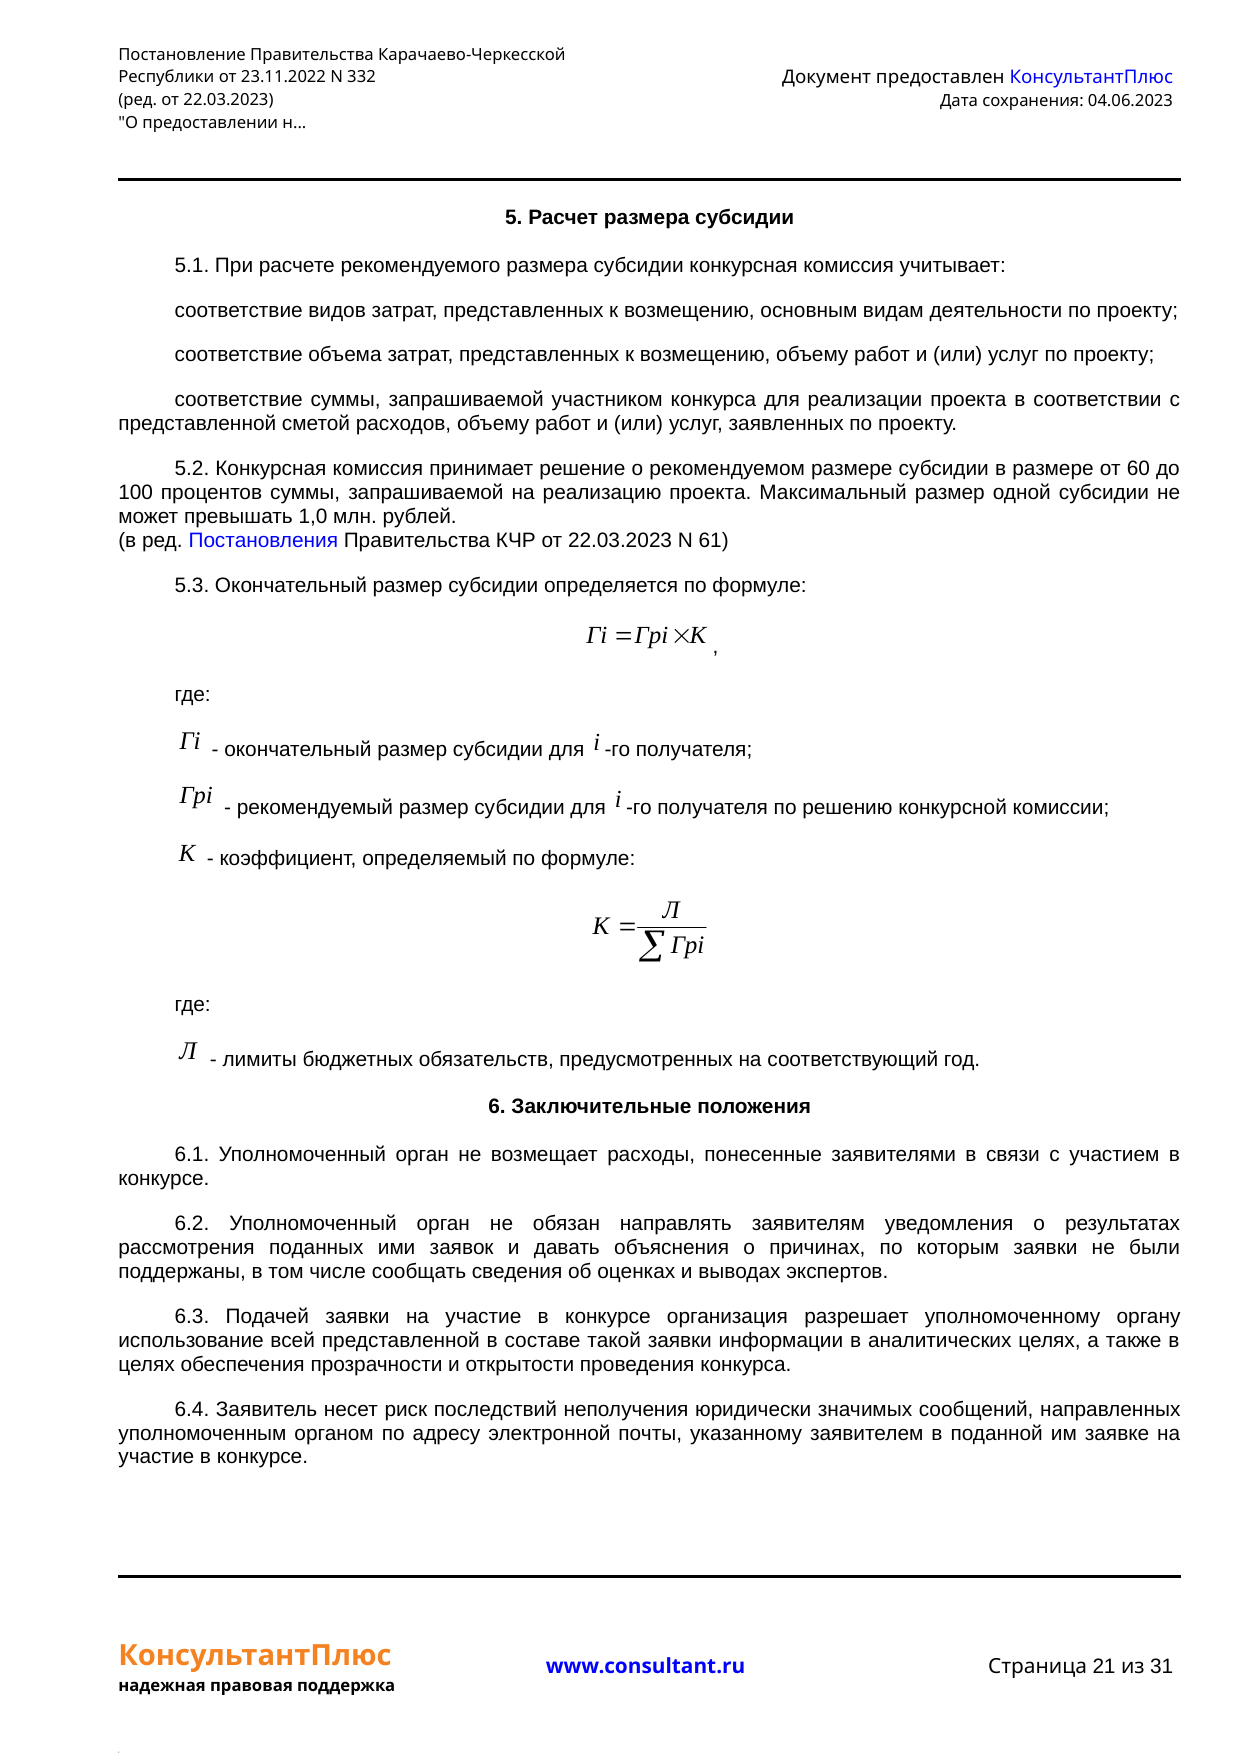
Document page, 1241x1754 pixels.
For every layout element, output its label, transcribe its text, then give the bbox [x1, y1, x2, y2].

text 5.3. Окончательный размер субсидии определяется по формуле: [118, 572, 1181, 596]
text - рекомендуемый размер субсидии для -го получателя по решению конкурсной комиссии; [118, 781, 1181, 818]
text (в ред. Постановления Правительства КЧР от 22.03.2023 N 61) [118, 528, 1181, 552]
text 6.2. Уполномоченный орган не обязан направлять заявителям уведомления о результатах рассмотрения поданных ими заявок и давать объяснения о причинах, по которым заявки не были поддержаны, в том числе сообщать сведения об оценках и выводах экспертов. [118, 1211, 1181, 1283]
text , [118, 620, 1181, 658]
text где: [118, 992, 1181, 1016]
text где: [118, 682, 1181, 706]
text 6.1. Уполномоченный орган не возмещает расходы, понесенные заявителями в связи с участием в конкурсе. [118, 1142, 1181, 1190]
text - лимиты бюджетных обязательств, предусмотренных на соответствующий год. [118, 1036, 1181, 1070]
text соответствие объема затрат, представленных к возмещению, объему работ и (или) услуг по проекту; [118, 342, 1181, 366]
title 5. Расчет размера субсидии [118, 205, 1181, 229]
text 6.3. Подачей заявки на участие в конкурсе организация разрешает уполномоченному органу использование всей представленной в составе такой заявки информации в аналитических целях, а также в целях обеспечения прозрачности и открытости проведения конкурса. [118, 1304, 1181, 1376]
text 5.1. При расчете рекомендуемого размера субсидии конкурсная комиссия учитывает: [118, 253, 1181, 277]
text - окончательный размер субсидии для -го получателя; [118, 726, 1181, 760]
text 5.2. Конкурсная комиссия принимает решение о рекомендуемом размере субсидии в размере от 60 до 100 процентов суммы, запрашиваемой на реализацию проекта. Максимальный размер одной субсидии не может превышать 1,0 млн. рублей. [118, 456, 1181, 528]
text соответствие видов затрат, представленных к возмещению, основным видам деятельности по проекту; [118, 297, 1181, 321]
text 6.4. Заявитель несет риск последствий неполучения юридически значимых сообщений, направленных уполномоченным органом по адресу электронной почты, указанному заявителем в поданной им заявке на участие в конкурсе. [118, 1396, 1181, 1468]
text соответствие суммы, запрашиваемой участником конкурса для реализации проекта в соответствии с представленной сметой расходов, объему работ и (или) услуг, заявленных по проекту. [118, 387, 1181, 435]
text - коэффициент, определяемый по формуле: [118, 839, 1181, 870]
title 6. Заключительные положения [118, 1094, 1181, 1118]
